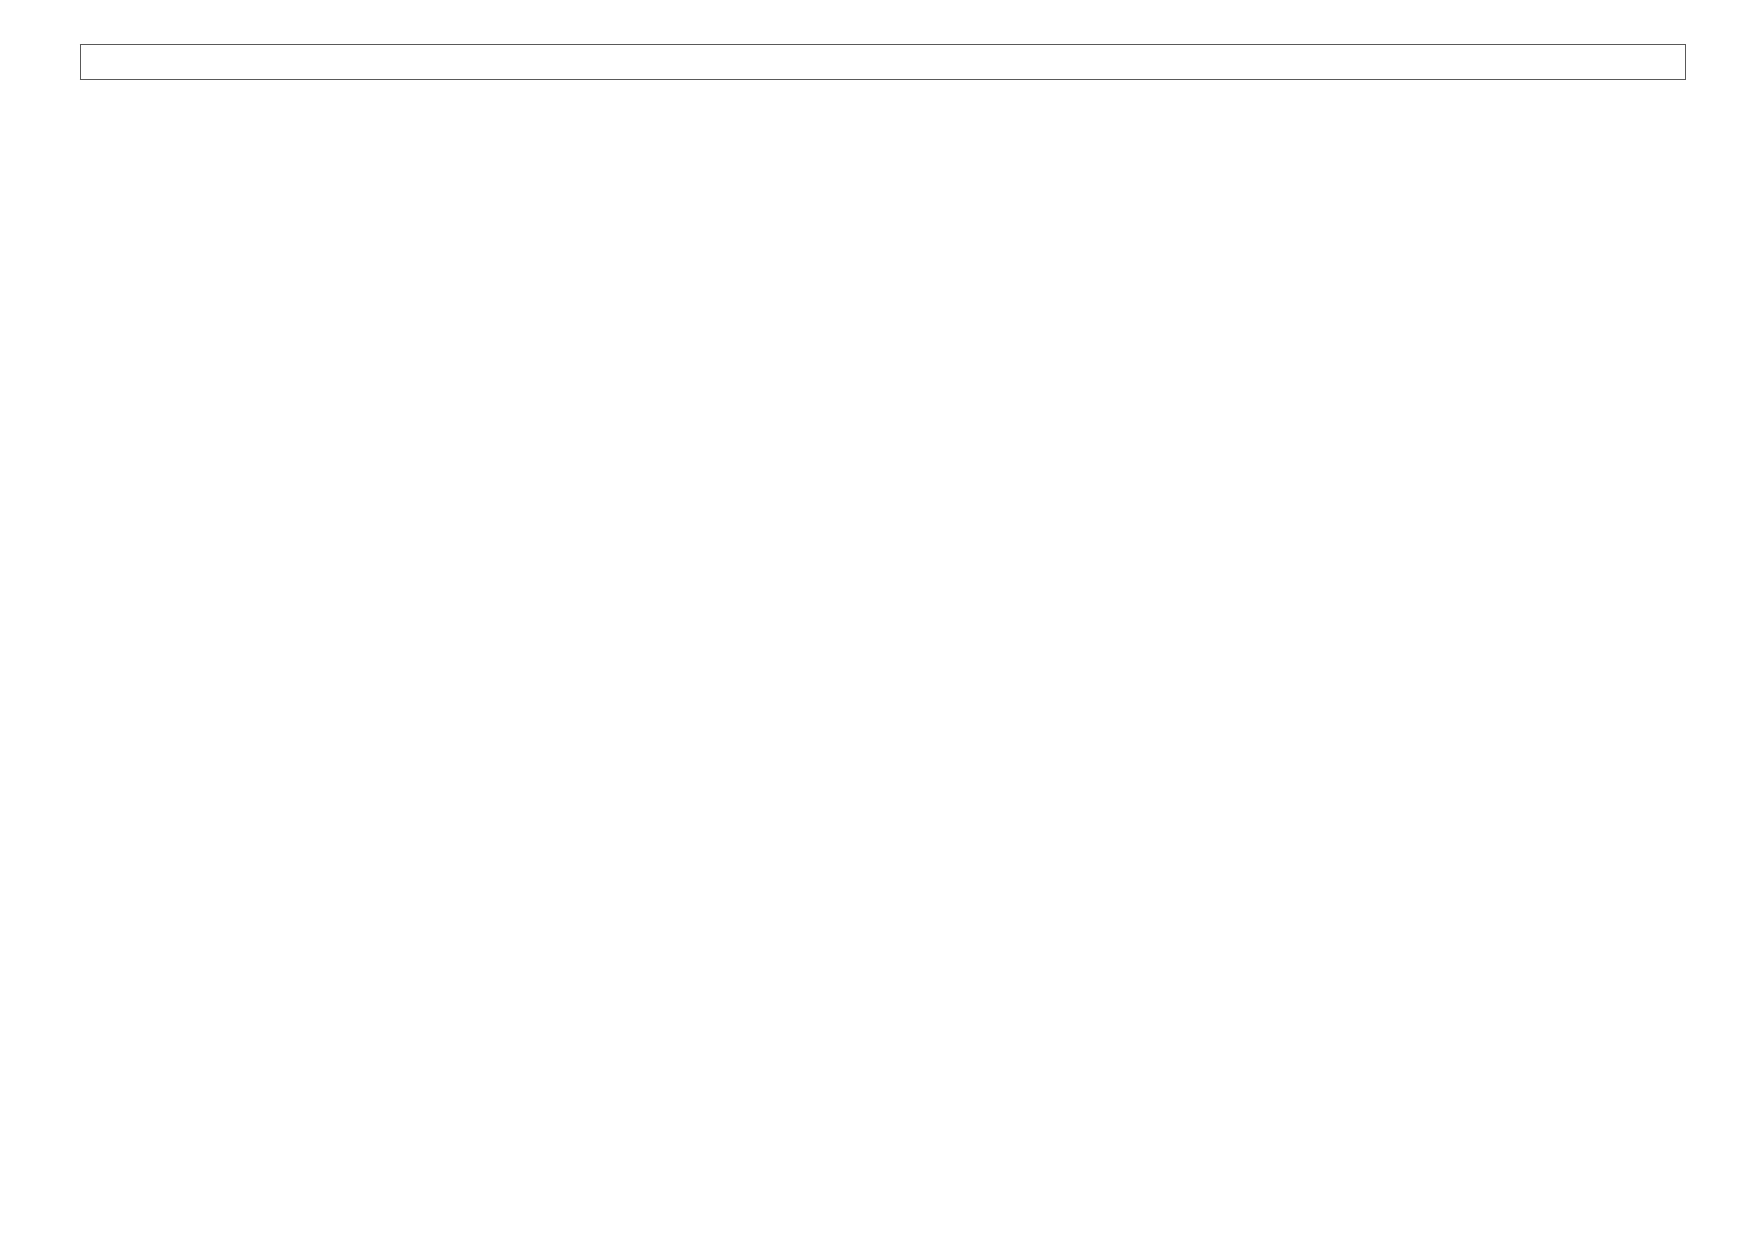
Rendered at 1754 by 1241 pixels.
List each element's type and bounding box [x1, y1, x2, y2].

table_cell [81, 45, 1685, 79]
